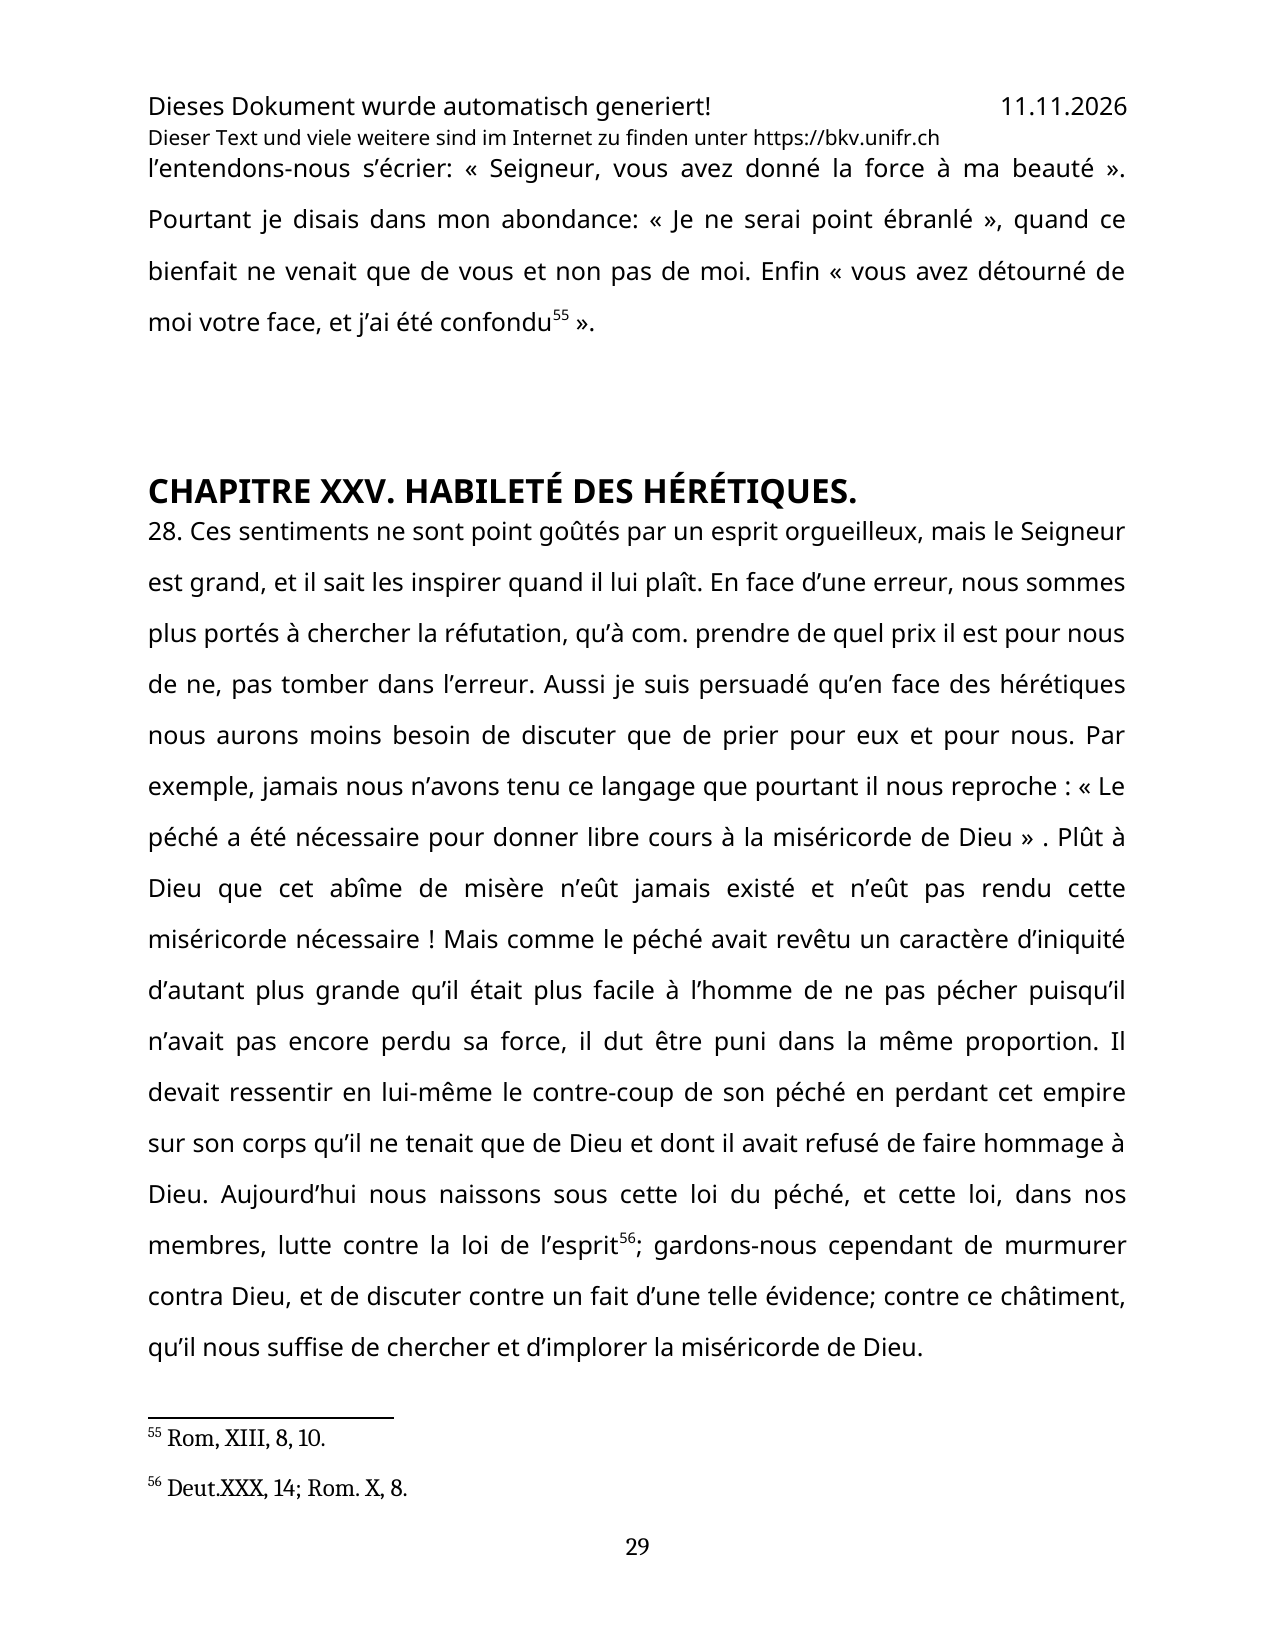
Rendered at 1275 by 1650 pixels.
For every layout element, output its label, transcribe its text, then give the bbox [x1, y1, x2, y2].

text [148, 151, 1127, 338]
text 28. Ces sentiments ne sont point goûtés par un esprit orgueilleux, mais le Seigneur est grand, et il sait les inspirer quand il lui plaît. En face d’une erreur, nous sommes plus portés à chercher la réfutation, qu’à com. prendre de quel prix il est pour nous de ne, pas tomber dans l’erreur. Aussi je suis persuadé qu’en face des hérétiques nous aurons moins besoin de discuter que de prier pour eux et pour nous. Par exemple, jamais nous n’avons tenu ce langage que pourtant il nous reproche : « Le péché a été nécessaire pour donner libre cours à la miséricorde de Dieu » . Plût à Dieu que cet abîme de misère n’eût jamais existé et n’eût pas rendu cette miséricorde nécessaire ! Mais comme le péché avait revêtu un caractère d’iniquité d’autant plus grande qu’il était plus facile à l’homme de ne pas pécher puisqu’il n’avait pas encore perdu sa force, il dut être puni dans la même proportion. Il devait ressentir en lui-même le contre-coup de son péché en perdant cet empire sur son corps qu’il ne tenait que de Dieu et dont il avait refusé de faire hommage à Dieu. Aujourd’hui nous naissons sous cette loi du péché, et cette loi, dans nos membres, lutte contre la loi de l’esprit; gardons-nous cependant de murmurer contra Dieu, et de discuter contre un fait d’une telle évidence; contre ce châtiment, qu’il nous suffise de chercher et d’implorer la miséricorde de Dieu. [148, 513, 1127, 1364]
subtitle CHAPITRE XXV. HABILETÉ DES HÉRÉTIQUES. [148, 468, 1127, 513]
